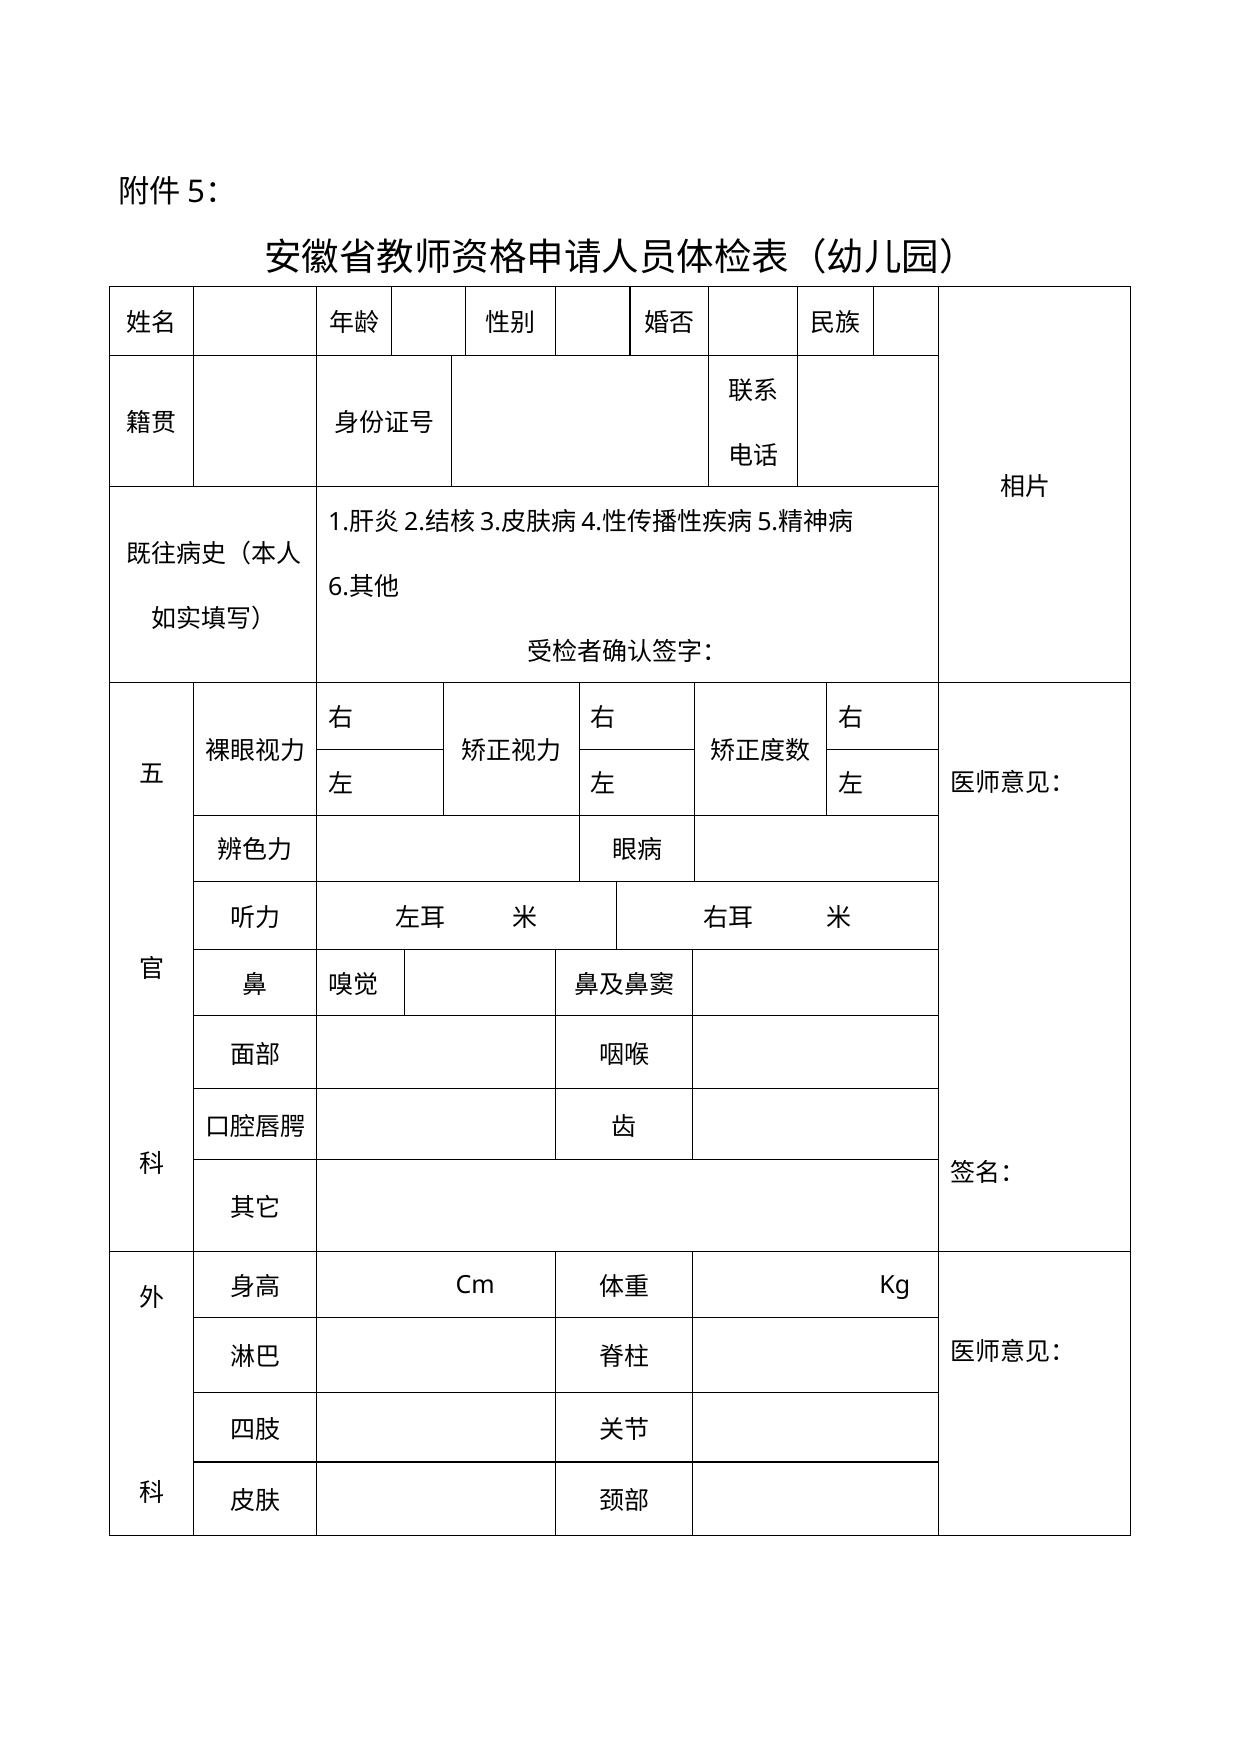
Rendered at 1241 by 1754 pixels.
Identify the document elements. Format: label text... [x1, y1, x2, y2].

table_cell 籍贯 [110, 356, 193, 486]
table_cell 右耳 米 [617, 882, 938, 949]
table_cell 四肢 [194, 1393, 316, 1461]
table_header 婚否 [631, 287, 708, 355]
table_cell 齿 [556, 1089, 692, 1159]
table_cell 左 [580, 750, 694, 814]
table_cell 体重 [556, 1252, 692, 1317]
table_cell 裸眼视力 [194, 683, 316, 814]
table_cell 1.肝炎2.结核3.皮肤病4.性传播性疾病5.精神病 6.其他 受检者确认签字： [317, 487, 938, 682]
table_cell [693, 950, 938, 1015]
table_header [194, 287, 316, 355]
table_cell [194, 356, 316, 486]
table_cell 联系 电话 [709, 356, 797, 486]
table_cell [317, 816, 579, 881]
table_cell [693, 1016, 938, 1088]
table_cell 右 [317, 683, 443, 748]
table_cell 医师意见： 签名： [939, 683, 1130, 1251]
table_cell [695, 816, 938, 881]
table_cell 脊柱 [556, 1318, 692, 1392]
table_cell 身高 [194, 1252, 316, 1317]
table_cell 皮肤 [194, 1463, 316, 1534]
table_cell [693, 1463, 938, 1534]
table_cell 淋巴 [194, 1318, 316, 1392]
table_cell 口腔唇腭 [194, 1089, 316, 1159]
table_cell [317, 1160, 938, 1251]
table_header [392, 287, 465, 355]
table_cell [317, 1016, 555, 1088]
table_header 民族 [798, 287, 873, 355]
table_header 相片 [939, 287, 1130, 682]
table_cell Cm [317, 1252, 555, 1317]
table_cell 颈部 [556, 1463, 692, 1534]
table_header [556, 287, 629, 355]
table_cell [798, 356, 938, 486]
table_header 性别 [466, 287, 555, 355]
table_cell 矫正视力 [444, 683, 579, 814]
table_cell 医师意见： 签名： [939, 1252, 1130, 1534]
table_cell [317, 1318, 555, 1392]
text 安徽省教师资格申请人员体检表（幼儿园） [118, 221, 1122, 286]
table_cell [405, 950, 555, 1015]
table_header 年龄 [317, 287, 391, 355]
table_cell Kg [693, 1252, 938, 1317]
table_cell [317, 1393, 555, 1461]
table_cell 左 [827, 750, 938, 814]
table_cell [317, 1089, 555, 1159]
table_cell 咽喉 [556, 1016, 692, 1088]
table_cell 既往病史（本人 如实填写） [110, 487, 316, 682]
table_cell 右 [827, 683, 938, 748]
table_cell 面部 [194, 1016, 316, 1088]
table_cell 嗅觉 [317, 950, 404, 1015]
table_header 姓名 [110, 287, 193, 355]
table_cell 鼻 [194, 950, 316, 1015]
table_header [709, 287, 797, 355]
table_cell 矫正度数 [695, 683, 826, 814]
table_cell [693, 1089, 938, 1159]
table_cell 左 [317, 750, 443, 814]
table_cell [452, 356, 708, 486]
table_cell 听力 [194, 882, 316, 949]
table_cell 右 [580, 683, 694, 748]
table_cell [693, 1318, 938, 1392]
table_cell 眼病 [580, 816, 694, 881]
table_cell 辨色力 [194, 816, 316, 881]
table_header [874, 287, 938, 355]
table_cell [317, 1463, 555, 1534]
table_cell 其它 [194, 1160, 316, 1251]
table_cell 关节 [556, 1393, 692, 1461]
table_cell 外 科 [110, 1252, 193, 1534]
table_cell 五 官 科 [110, 683, 193, 1251]
table_cell 鼻及鼻窦 [556, 950, 692, 1015]
text 附件5： [118, 156, 1122, 221]
table_cell 身份证号 [317, 356, 451, 486]
table_cell 左耳 米 [317, 882, 616, 949]
table_cell [693, 1393, 938, 1461]
